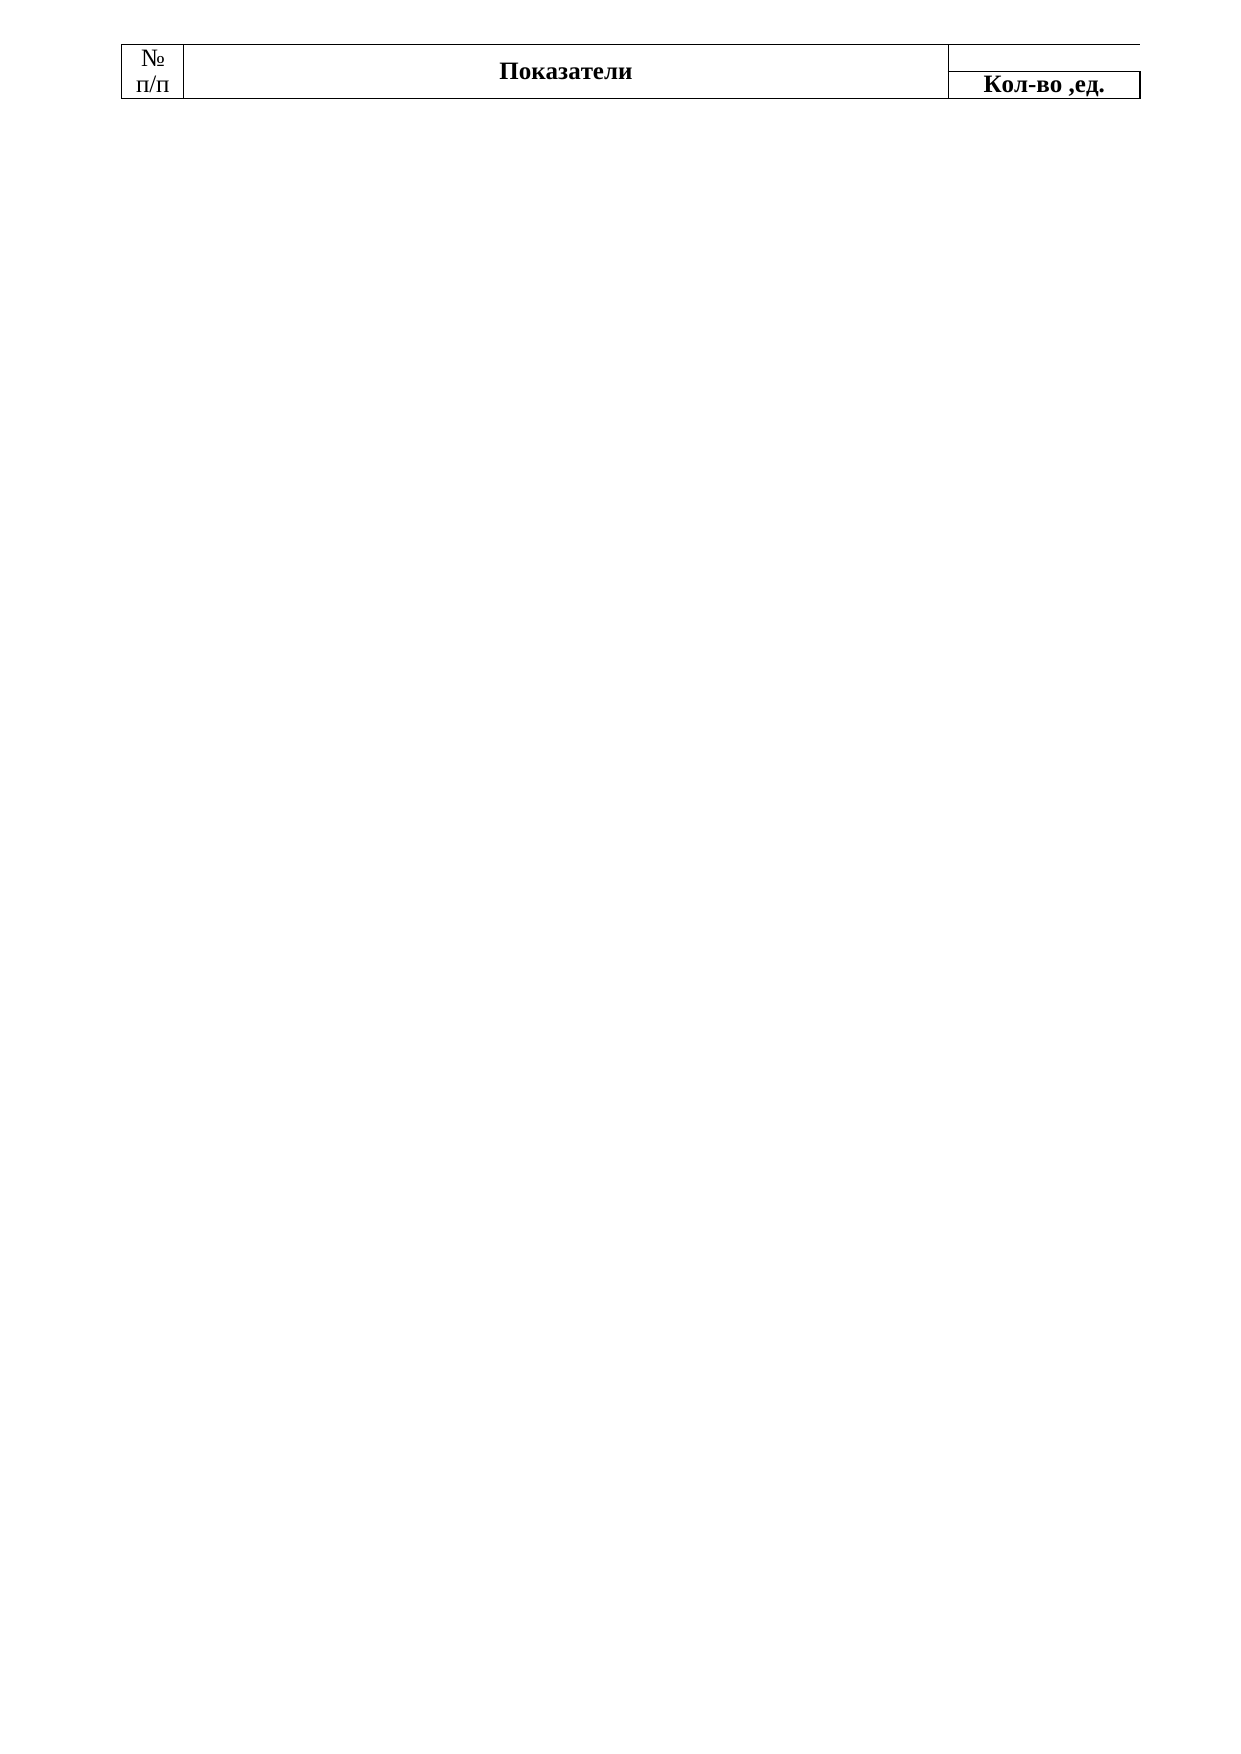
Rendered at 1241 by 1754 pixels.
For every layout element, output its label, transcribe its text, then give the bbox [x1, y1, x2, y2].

table_header № п/п [122, 45, 183, 98]
table_header Показатели [184, 45, 948, 98]
table_header [949, 45, 1140, 71]
table_cell Кол-во ,ед. [949, 72, 1139, 98]
